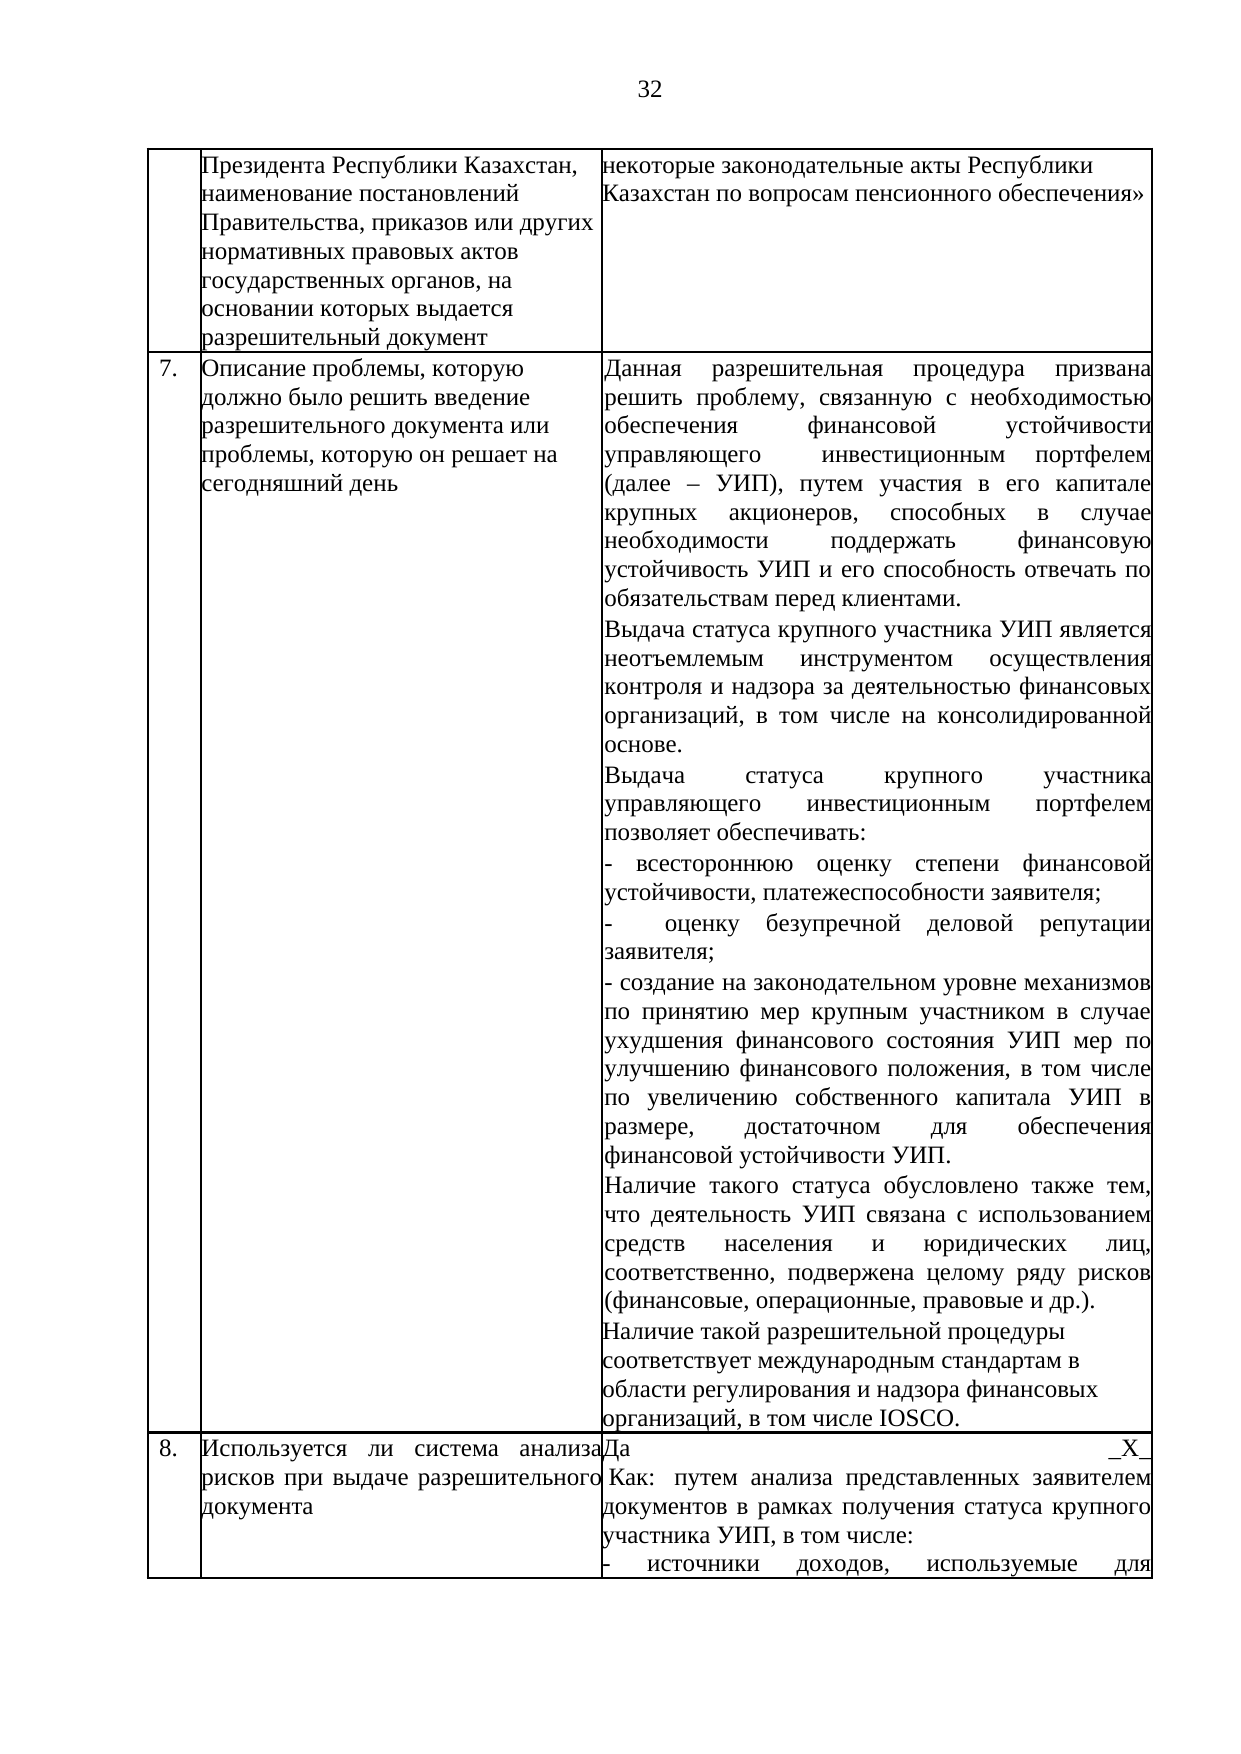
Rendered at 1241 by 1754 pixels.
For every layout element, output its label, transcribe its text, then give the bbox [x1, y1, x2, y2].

table_cell Данная разрешительная процедура призвана решить проблему, связанную с необходимостью обеспечения финансовой устойчивости управляющего инвестиционным портфелем (далее – УИП), путем участия в его капитале крупных акционеров, способных в случае необходимости поддержать финансовую устойчивость УИП и его способность отвечать по обязательствам перед клиентами. Выдача статуса крупного участника УИП является неотъемлемым инструментом осуществления контроля и надзора за деятельностью финансовых организаций, в том числе на консолидированной основе. Выдача статуса крупного участника управляющего инвестиционным портфелем позволяет обеспечивать: - всестороннюю оценку степени финансовой устойчивости, платежеспособности заявителя; - оценку безупречной деловой репутации заявителя; - создание на законодательном уровне механизмов по принятию мер крупным участником в случае ухудшения финансового состояния УИП мер по улучшению финансового положения, в том числе по увеличению собственного капитала УИП в размере, достаточном для обеспечения финансовой устойчивости УИП. Наличие такого статуса обусловлено также тем, что деятельность УИП связана с использованием средств населения и юридических лиц, соответственно, подвержена целому ряду рисков (финансовые, операционные, правовые и др.). Наличие такой разрешительной процедуры соответствует международным стандартам в области регулирования и надзора финансовых организаций, в том числе IOSCO. [603, 353, 1151, 1431]
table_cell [603, 150, 1151, 351]
table_cell Описание проблемы, которую должно было решить введение разрешительного документа или проблемы, которую он решает на сегодняшний день [202, 353, 601, 1431]
table_cell 6. [149, 150, 200, 351]
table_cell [202, 1434, 601, 1577]
table_cell 8. [149, 1434, 200, 1577]
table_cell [603, 1434, 1151, 1577]
table_cell 7. [149, 353, 200, 1431]
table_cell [202, 150, 601, 351]
